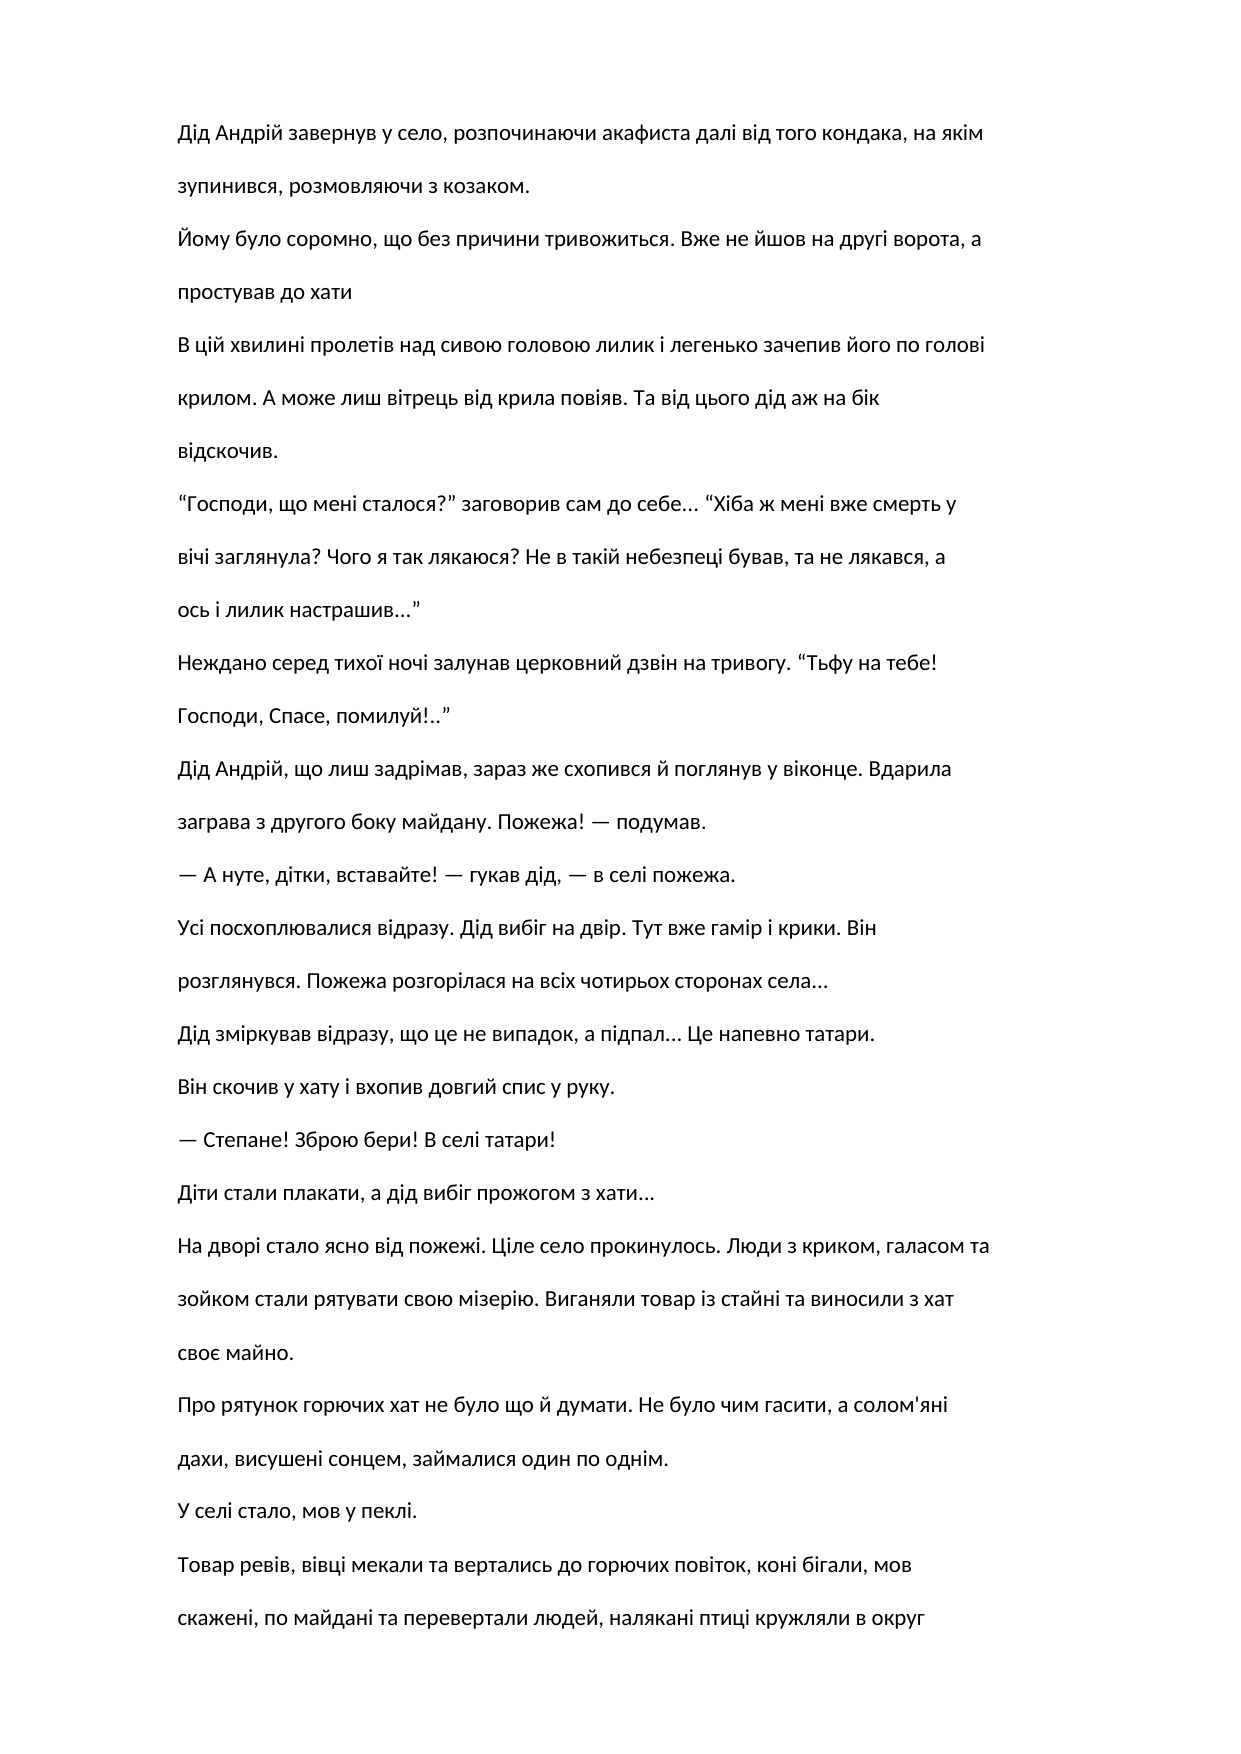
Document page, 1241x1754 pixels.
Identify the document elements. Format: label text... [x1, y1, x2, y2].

text Неждано серед тихої ночі залунав церковний дзвін на тривогу. “Тьфу на тебе! [177, 648, 1152, 676]
text Товар ревів, вівці мекали та вертались до горючих повіток, коні бігали, мов [177, 1550, 1152, 1578]
text Про рятунок горючих хат не було що й думати. Не було чим гасити, а солом'яні [177, 1391, 1152, 1419]
text На дворі стало ясно від пожежі. Ціле село прокинулось. Люди з криком, галасом та [177, 1232, 1152, 1259]
text зупинився, розмовляючи з козаком. [177, 171, 1152, 199]
text — А нуте, дітки, вставайте! — гукав дід, — в селі пожежа. [177, 860, 1152, 888]
text зойком стали рятувати свою мізерію. Виганяли товар із стайні та виносили з хат [177, 1284, 1152, 1313]
text своє майно. [177, 1338, 1152, 1366]
text — Степане! Зброю бери! В селі татари! [177, 1126, 1152, 1153]
text Дід Андрій, що лиш задрімав, зараз же схопився й поглянув у віконце. Вдарила [177, 754, 1152, 782]
text Дід Андрій завернув у село, розпочинаючи акафиста далі від того кондака, на якім [177, 118, 1152, 146]
text У селі стало, мов у пеклі. [177, 1497, 1152, 1525]
text Дід зміркував відразу, що це не випадок, а підпал... Це напевно татари. [177, 1019, 1152, 1047]
text дахи, висушені сонцем, займалися один по однім. [177, 1444, 1152, 1472]
text відскочив. [177, 436, 1152, 464]
text Господи, Спасе, помилуй!..” [177, 701, 1152, 729]
text Усі посхоплювалися відразу. Дід вибіг на двір. Тут вже гамір і крики. Він [177, 913, 1152, 941]
text заграва з другого боку майдану. Пожежа! — подумав. [177, 807, 1152, 835]
text Йому було соромно, що без причини тривожиться. Вже не йшов на другі ворота, а [177, 224, 1152, 252]
text В цій хвилині пролетів над сивою головою лилик і легенько зачепив його по голові [177, 330, 1152, 358]
text розглянувся. Пожежа розгорілася на всіх чотирьох сторонах села... [177, 966, 1152, 994]
text “Господи, що мені сталося?” заговорив сам до себе... “Хіба ж мені вже смерть у [177, 489, 1152, 517]
text Діти стали плакати, а дід вибіг прожогом з хати... [177, 1178, 1152, 1207]
text простував до хати [177, 277, 1152, 305]
text скажені, по майдані та перевертали людей, налякані птиці кружляли в округ [177, 1603, 1152, 1631]
text вічі заглянула? Чого я так лякаюся? Не в такій небезпеці бував, та не лякався, а [177, 542, 1152, 570]
text Він скочив у хату і вхопив довгий спис у руку. [177, 1072, 1152, 1101]
text ось і лилик настрашив...” [177, 595, 1152, 623]
text крилом. А може лиш вітрець від крила повіяв. Та від цього дід аж на бік [177, 383, 1152, 411]
